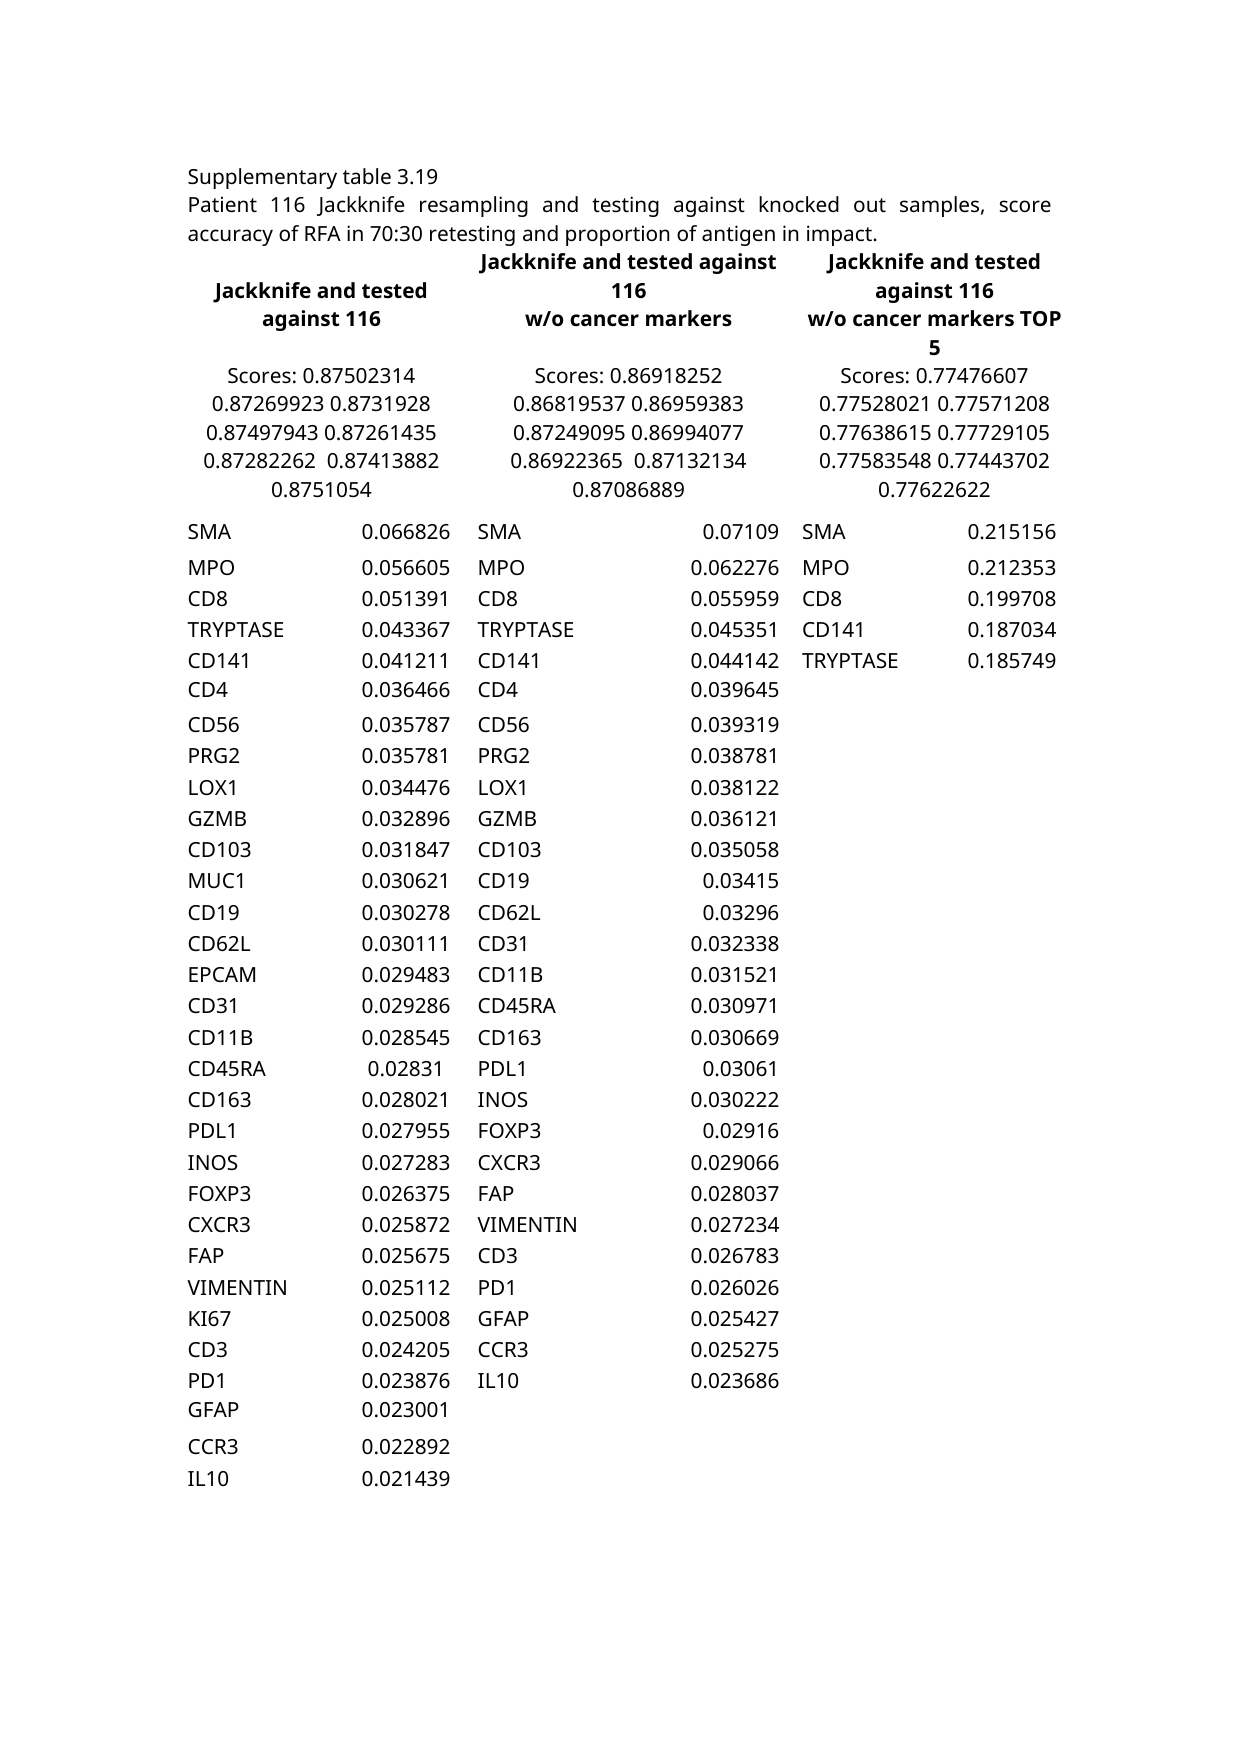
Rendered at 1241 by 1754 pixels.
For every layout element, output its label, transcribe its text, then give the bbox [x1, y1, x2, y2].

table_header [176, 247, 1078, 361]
text Supplementary table 3.19 [187, 162, 1053, 190]
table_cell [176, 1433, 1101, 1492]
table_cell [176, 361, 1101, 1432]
text Patient 116 Jackknife resampling and testing against knocked out samples, score accuracy of RFA in 70:30 retesting and proportion of antigen in impact. [187, 190, 1053, 247]
